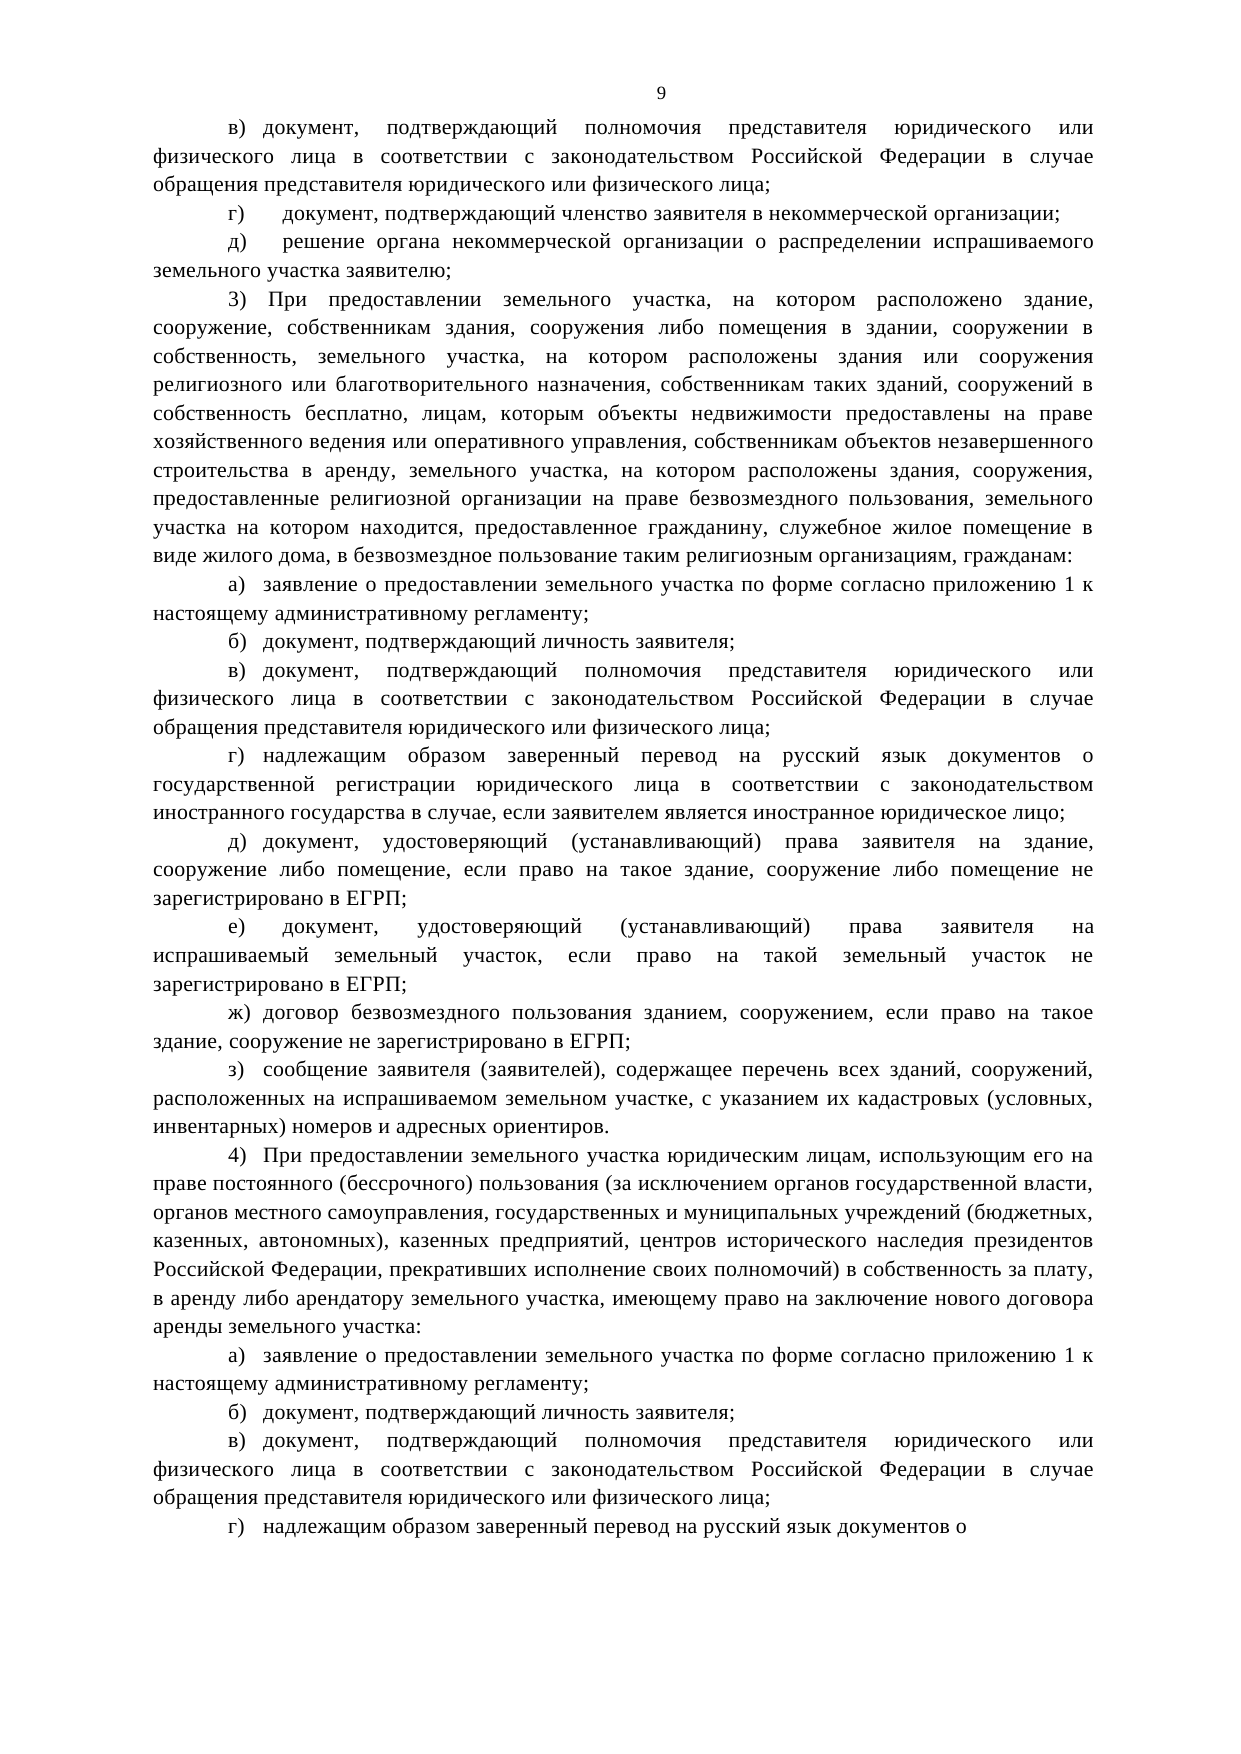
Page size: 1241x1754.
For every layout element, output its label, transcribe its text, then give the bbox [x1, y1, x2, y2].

text а) заявление о предоставлении земельного участка по форме согласно приложению 1 к настоящему административному регламенту; [153, 569, 1095, 626]
text в) документ, подтверждающий полномочия представителя юридического или физического лица в соответствии с законодательством Российской Федерации в случае обращения представителя юридического или физического лица; [153, 654, 1095, 740]
text в) документ, подтверждающий полномочия представителя юридического или физического лица в соответствии с законодательством Российской Федерации в случае обращения представителя юридического или физического лица; [153, 112, 1095, 198]
list При предоставлении земельного участка юридическим лицам, использующим его на праве постоянного (бессрочного) пользования (за исключением органов государственной власти, органов местного самоуправления, государственных и муниципальных учреждений (бюджетных, казенных, автономных), казенных предприятий, центров исторического наследия президентов Российской Федерации, прекративших исполнение своих полномочий) в собственность за плату, в аренду либо арендатору земельного участка, имеющему право на заключение нового договора аренды земельного участка: [153, 1139, 1095, 1339]
text б) документ, подтверждающий личность заявителя; [153, 626, 1097, 654]
text в) документ, подтверждающий полномочия представителя юридического или физического лица в соответствии с законодательством Российской Федерации в случае обращения представителя юридического или физического лица; [153, 1425, 1095, 1511]
text д) решение органа некоммерческой организации о распределении испрашиваемого земельного участка заявителю; [153, 226, 1095, 283]
text е) документ, удостоверяющий (устанавливающий) права заявителя на испрашиваемый земельный участок, если право на такой земельный участок не зарегистрировано в ЕГРП; [153, 911, 1095, 997]
text г) надлежащим образом заверенный перевод на русский язык документов о [153, 1511, 1097, 1539]
text 3) При предоставлении земельного участка, на котором расположено здание, сооружение, собственникам здания, сооружения либо помещения в здании, сооружении в собственность, земельного участка, на котором расположены здания или сооружения религиозного или благотворительного назначения, собственникам таких зданий, сооружений в собственность бесплатно, лицам, которым объекты недвижимости предоставлены на праве хозяйственного ведения или оперативного управления, собственникам объектов незавершенного строительства в аренду, земельного участка, на котором расположены здания, сооружения, предоставленные религиозной организации на праве безвозмездного пользования, земельного участка на котором находится, предоставленное гражданину, служебное жилое помещение в виде жилого дома, в безвозмездное пользование таким религиозным организациям, гражданам: [153, 283, 1095, 569]
text б) документ, подтверждающий личность заявителя; [153, 1396, 1097, 1425]
text д) документ, удостоверяющий (устанавливающий) права заявителя на здание, сооружение либо помещение, если право на такое здание, сооружение либо помещение не зарегистрировано в ЕГРП; [153, 826, 1095, 911]
text 9 [657, 85, 1100, 103]
text г) документ, подтверждающий членство заявителя в некоммерческой организации; [153, 198, 1095, 226]
text а) заявление о предоставлении земельного участка по форме согласно приложению 1 к настоящему административному регламенту; [153, 1339, 1095, 1396]
text г) надлежащим образом заверенный перевод на русский язык документов о государственной регистрации юридического лица в соответствии с законодательством иностранного государства в случае, если заявителем является иностранное юридическое лицо; [153, 740, 1095, 826]
text з) сообщение заявителя (заявителей), содержащее перечень всех зданий, сооружений, расположенных на испрашиваемом земельном участке, с указанием их кадастровых (условных, инвентарных) номеров и адресных ориентиров. [153, 1054, 1095, 1139]
text ж) договор безвозмездного пользования зданием, сооружением, если право на такое здание, сооружение не зарегистрировано в ЕГРП; [153, 997, 1095, 1054]
